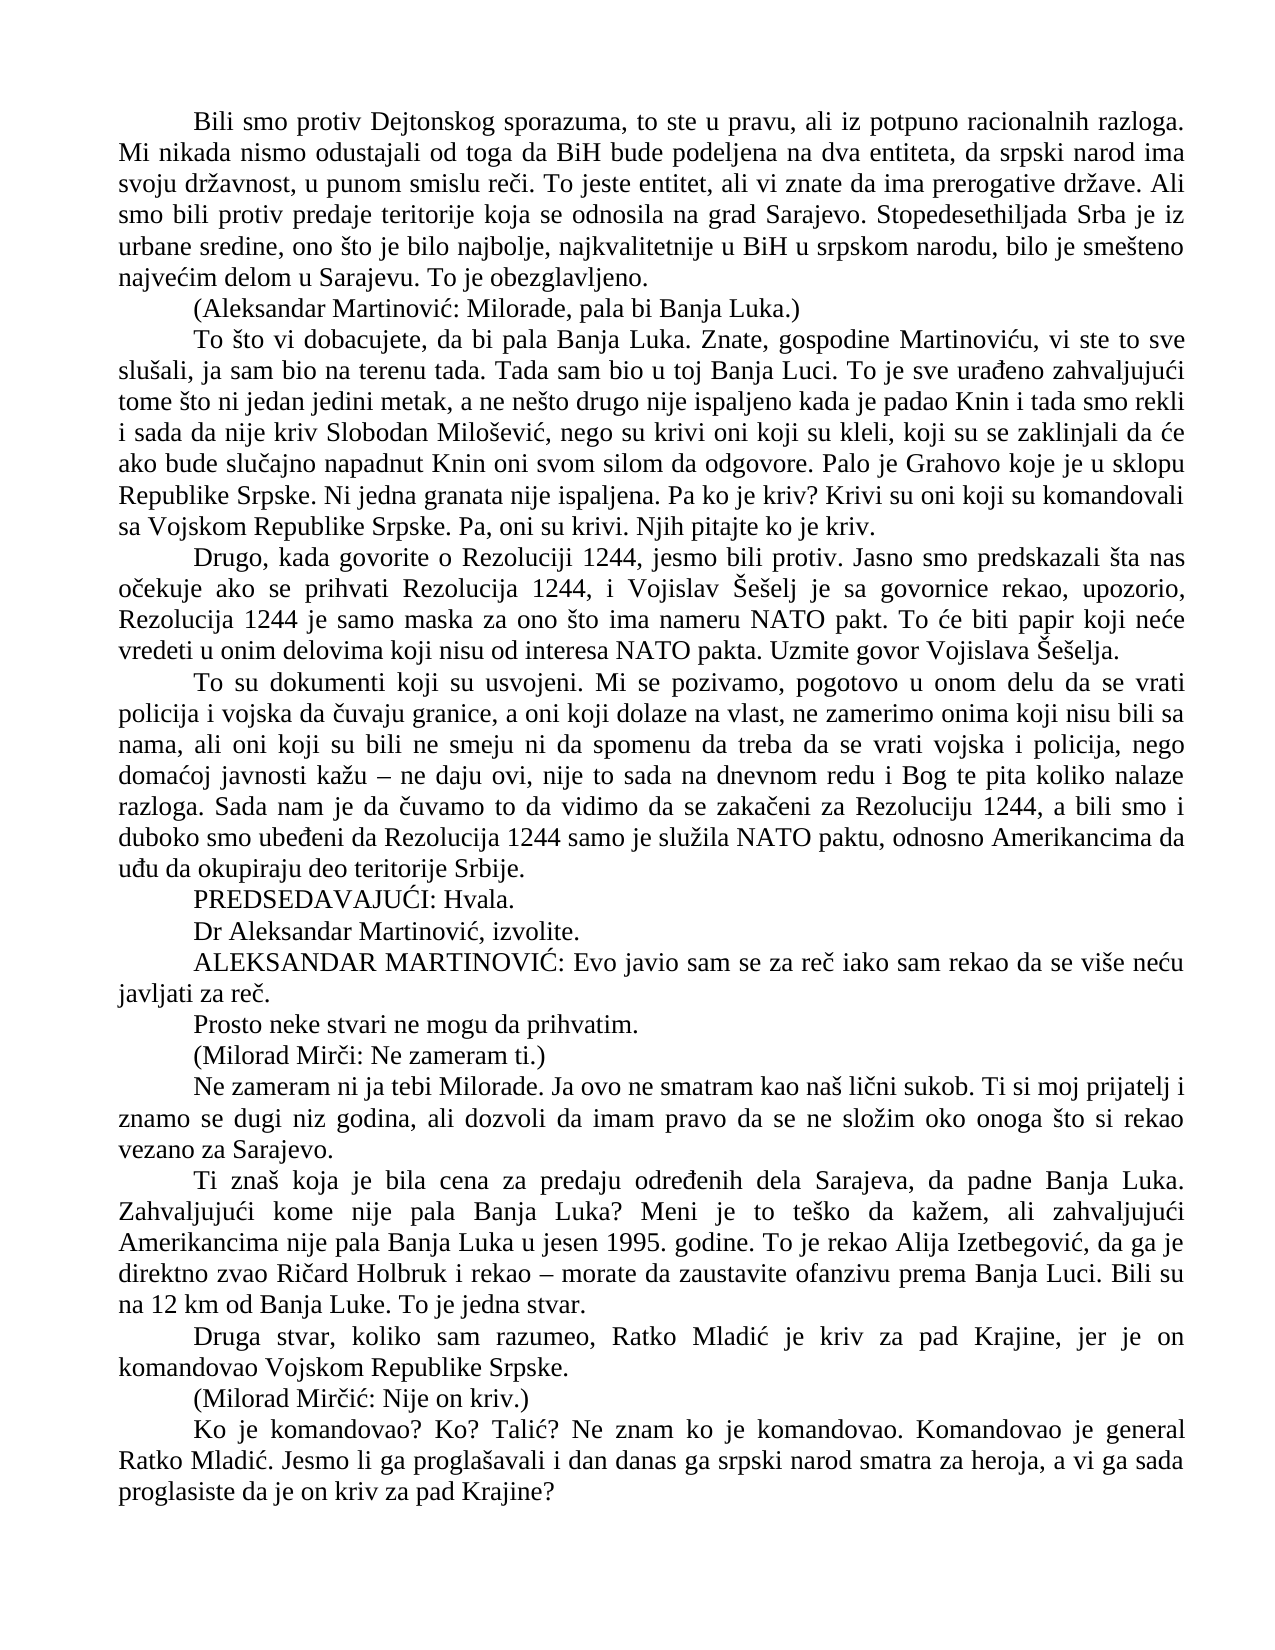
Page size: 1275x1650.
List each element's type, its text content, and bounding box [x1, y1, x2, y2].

text To što vi dobacujete, da bi pala Banja Luka. Znate, gospodine Martinoviću, vi ste to sve slušali, ja sam bio na terenu tada. Tada sam bio u toj Banja Luci. To je sve urađeno zahvaljujući tome što ni jedan jedini metak, a ne nešto drugo nije ispaljeno kada je padao Knin i tada smo rekli i sada da nije kriv Slobodan Milošević, nego su krivi oni koji su kleli, koji su se zaklinjali da će ako bude slučajno napadnut Knin oni svom silom da odgovore. Palo je Grahovo koje je u sklopu Republike Srpske. Ni jedna granata nije ispaljena. Pa ko je kriv? Krivi su oni koji su komandovali sa Vojskom Republike Srpske. Pa, oni su krivi. Njih pitajte ko je kriv. [118, 323, 1186, 541]
text Druga stvar, koliko sam razumeo, Ratko Mladić je kriv za pad Krajine, jer je on komandovao Vojskom Republike Srpske. [118, 1320, 1186, 1382]
text Dr Aleksandar Martinović, izvolite. [118, 915, 1186, 946]
text (Aleksandar Martinović: Milorade, pala bi Banja Luka.) [118, 292, 1186, 323]
text Prosto neke stvari ne mogu da prihvatim. [118, 1008, 1186, 1039]
text ALEKSANDAR MARTINOVIĆ: Evo javio sam se za reč iako sam rekao da se više neću javljati za reč. [118, 946, 1186, 1008]
text (Milorad Mirčić: Nije on kriv.) [118, 1382, 1186, 1413]
text (Milorad Mirči: Ne zameram ti.) [118, 1039, 1186, 1071]
text Ko je komandovao? Ko? Talić? Ne znam ko je komandovao. Komandovao je general Ratko Mladić. Jesmo li ga proglašavali i dan danas ga srpski narod smatra za heroja, a vi ga sada proglasiste da je on kriv za pad Krajine? [118, 1413, 1186, 1507]
text Ti znaš koja je bila cena za predaju određenih dela Sarajeva, da padne Banja Luka. Zahvaljujući kome nije pala Banja Luka? Meni je to teško da kažem, ali zahvaljujući Amerikancima nije pala Banja Luka u jesen 1995. godine. To je rekao Alija Izetbegović, da ga je direktno zvao Ričard Holbruk i rekao – morate da zaustavite ofanzivu prema Banja Luci. Bili su na 12 km od Banja Luke. To je jedna stvar. [118, 1164, 1186, 1320]
text PREDSEDAVAJUĆI: Hvala. [118, 884, 1186, 915]
text Drugo, kada govorite o Rezoluciji 1244, jesmo bili protiv. Jasno smo predskazali šta nas očekuje ako se prihvati Rezolucija 1244, i Vojislav Šešelj je sa govornice rekao, upozorio, Rezolucija 1244 je samo maska za ono što ima nameru NATO pakt. To će biti papir koji neće vredeti u onim delovima koji nisu od interesa NATO pakta. Uzmite govor Vojislava Šešelja. [118, 541, 1186, 666]
text To su dokumenti koji su usvojeni. Mi se pozivamo, pogotovo u onom delu da se vrati policija i vojska da čuvaju granice, a oni koji dolaze na vlast, ne zamerimo onima koji nisu bili sa nama, ali oni koji su bili ne smeju ni da spomenu da treba da se vrati vojska i policija, nego domaćoj javnosti kažu – ne daju ovi, nije to sada na dnevnom redu i Bog te pita koliko nalaze razloga. Sada nam je da čuvamo to da vidimo da se zakačeni za Rezoluciju 1244, a bili smo i duboko smo ubeđeni da Rezolucija 1244 samo je služila NATO paktu, odnosno Amerikancima da uđu da okupiraju deo teritorije Srbije. [118, 666, 1186, 884]
text Bili smo protiv Dejtonskog sporazuma, to ste u pravu, ali iz potpuno racionalnih razloga. Mi nikada nismo odustajali od toga da BiH bude podeljena na dva entiteta, da srpski narod ima svoju državnost, u punom smislu reči. To jeste entitet, ali vi znate da ima prerogative države. Ali smo bili protiv predaje teritorije koja se odnosila na grad Sarajevo. Stopedesethiljada Srba je iz urbane sredine, ono što je bilo najbolje, najkvalitetnije u BiH u srpskom narodu, bilo je smešteno najvećim delom u Sarajevu. To je obezglavljeno. [118, 105, 1186, 292]
text Ne zameram ni ja tebi Milorade. Ja ovo ne smatram kao naš lični sukob. Ti si moj prijatelj i znamo se dugi niz godina, ali dozvoli da imam pravo da se ne složim oko onoga što si rekao vezano za Sarajevo. [118, 1071, 1186, 1164]
